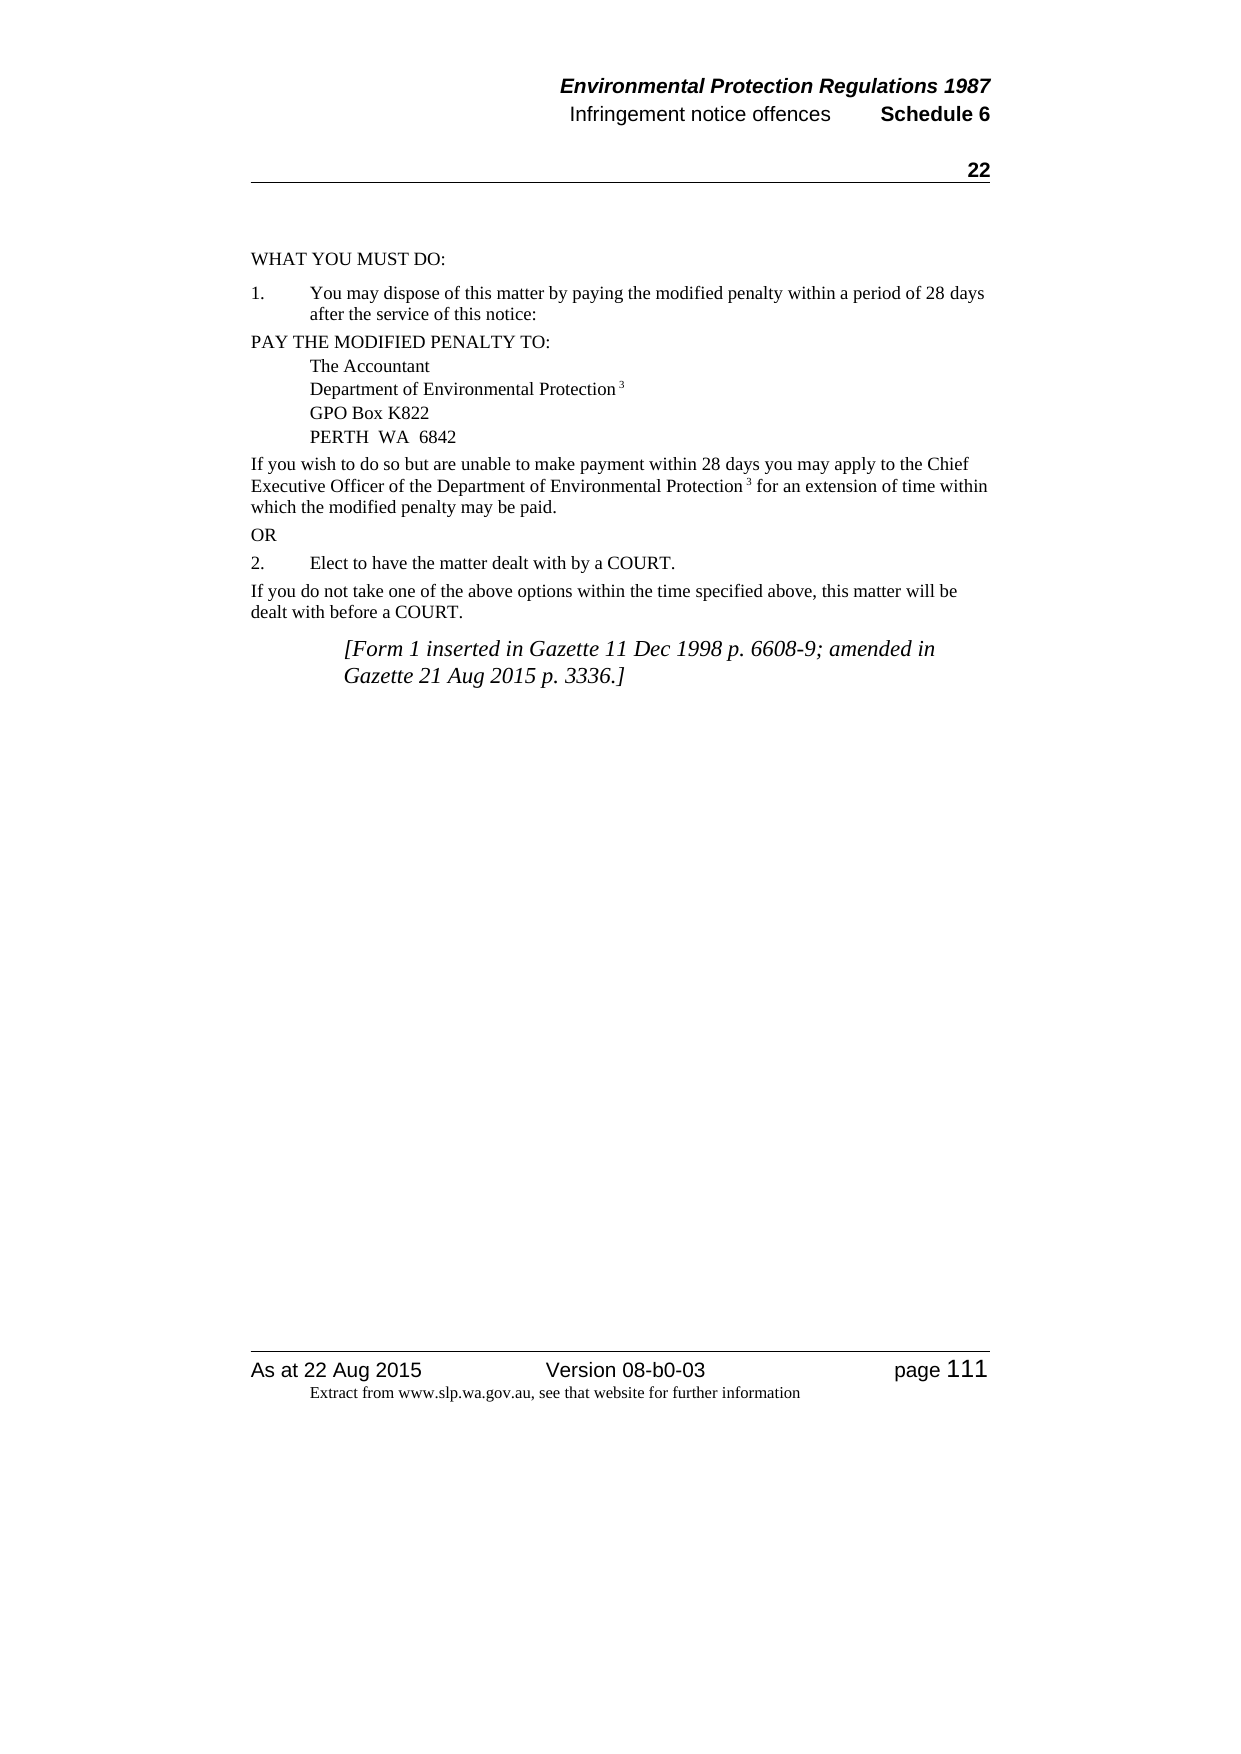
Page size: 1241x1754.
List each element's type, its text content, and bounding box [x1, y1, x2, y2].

text OR [251, 524, 990, 546]
text 2. Elect to have the matter dealt with by a COURT. [251, 552, 990, 574]
text If you wish to do so but are unable to make payment within 28 days you may apply to the Chief Executive Officer of the Department of Environmental Protection 3 for an extension of time within which the modified penalty may be paid. [251, 453, 990, 518]
text PAY THE MODIFIED PENALTY TO: [251, 331, 990, 352]
text [Form 1 inserted in Gazette 11 Dec 1998 p. 6608-9; amended in Gazette 21 Aug 2015 p. 3336.] [251, 636, 990, 688]
text The Accountant [251, 354, 990, 376]
text Department of Environmental Protection 3 [251, 378, 990, 400]
text WHAT YOU MUST DO: [251, 247, 990, 269]
text 1. You may dispose of this matter by paying the modified penalty within a period of 28 days after the service of this notice: [251, 282, 990, 325]
text WA 6842 [251, 426, 990, 447]
text GPO [251, 402, 990, 423]
text If you do not take one of the above options within the time specified above, this matter will be dealt with before a COURT. [251, 580, 990, 623]
